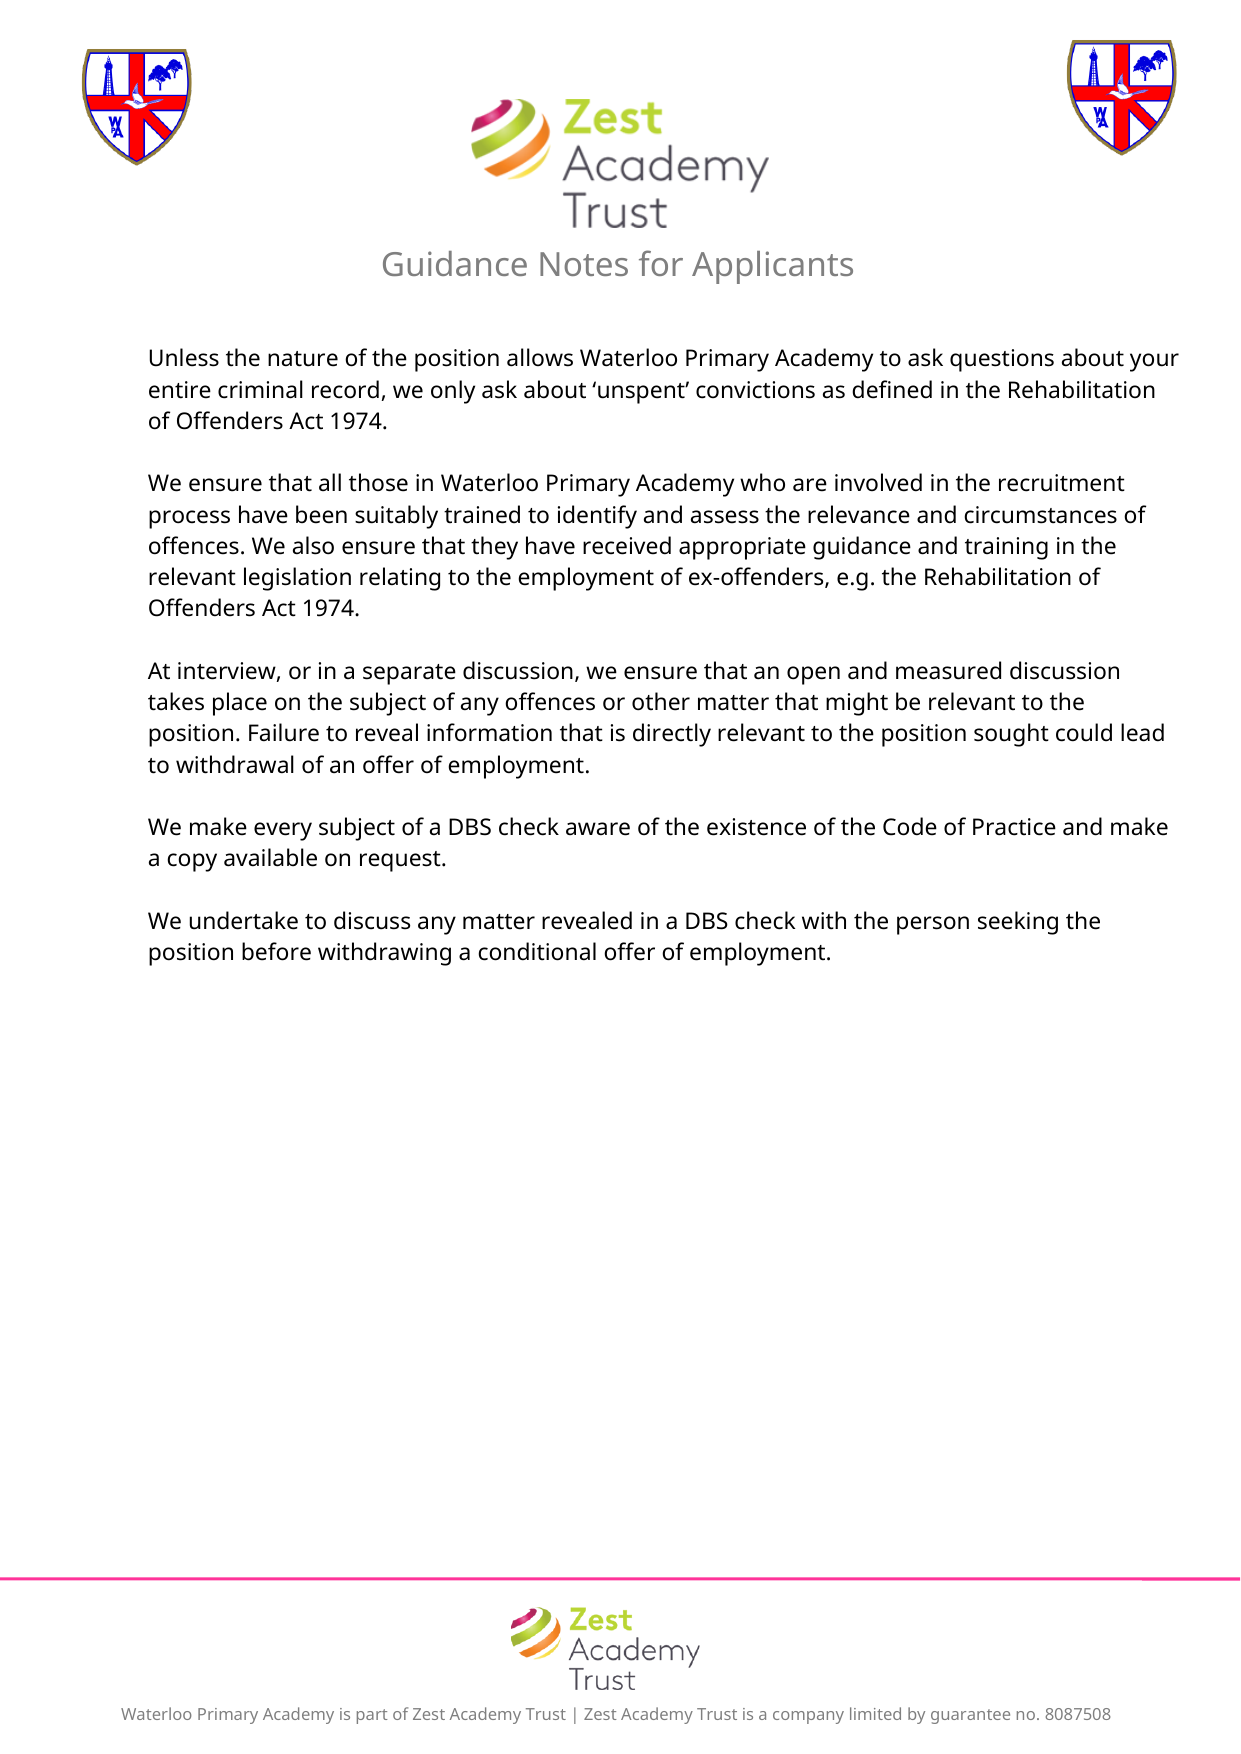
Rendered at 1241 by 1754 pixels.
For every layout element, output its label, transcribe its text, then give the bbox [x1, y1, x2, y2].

picture [1061, 36, 1182, 157]
text Unless the nature of the position allows Waterloo Primary Academy to ask questions about your entire criminal record, we only ask about ‘unspent’ convictions as defined in the Rehabilitation of Offenders Act 1974. [148, 342, 1181, 436]
text We undertake to discuss any matter revealed in a DBS check with the person seeking the position before withdrawing a conditional offer of employment. [148, 905, 1181, 967]
text We ensure that all those in Waterloo Primary Academy who are involved in the recruitment process have been suitably trained to identify and assess the relevance and circumstances of offences. We also ensure that they have received appropriate guidance and training in the relevant legislation relating to the employment of ex-offenders, e.g. the Rehabilitation of Offenders Act 1974. [148, 467, 1181, 624]
picture [511, 1607, 700, 1690]
text At interview, or in a separate discussion, we ensure that an open and measured discussion takes place on the subject of any offences or other matter that might be relevant to the position. Failure to reveal information that is directly relevant to the position sought could lead to withdrawal of an offer of employment. [148, 655, 1181, 780]
picture [75, 46, 197, 167]
picture [471, 99, 769, 228]
text We make every subject of a DBS check aware of the existence of the Code of Practice and make a copy available on request. [148, 811, 1181, 874]
